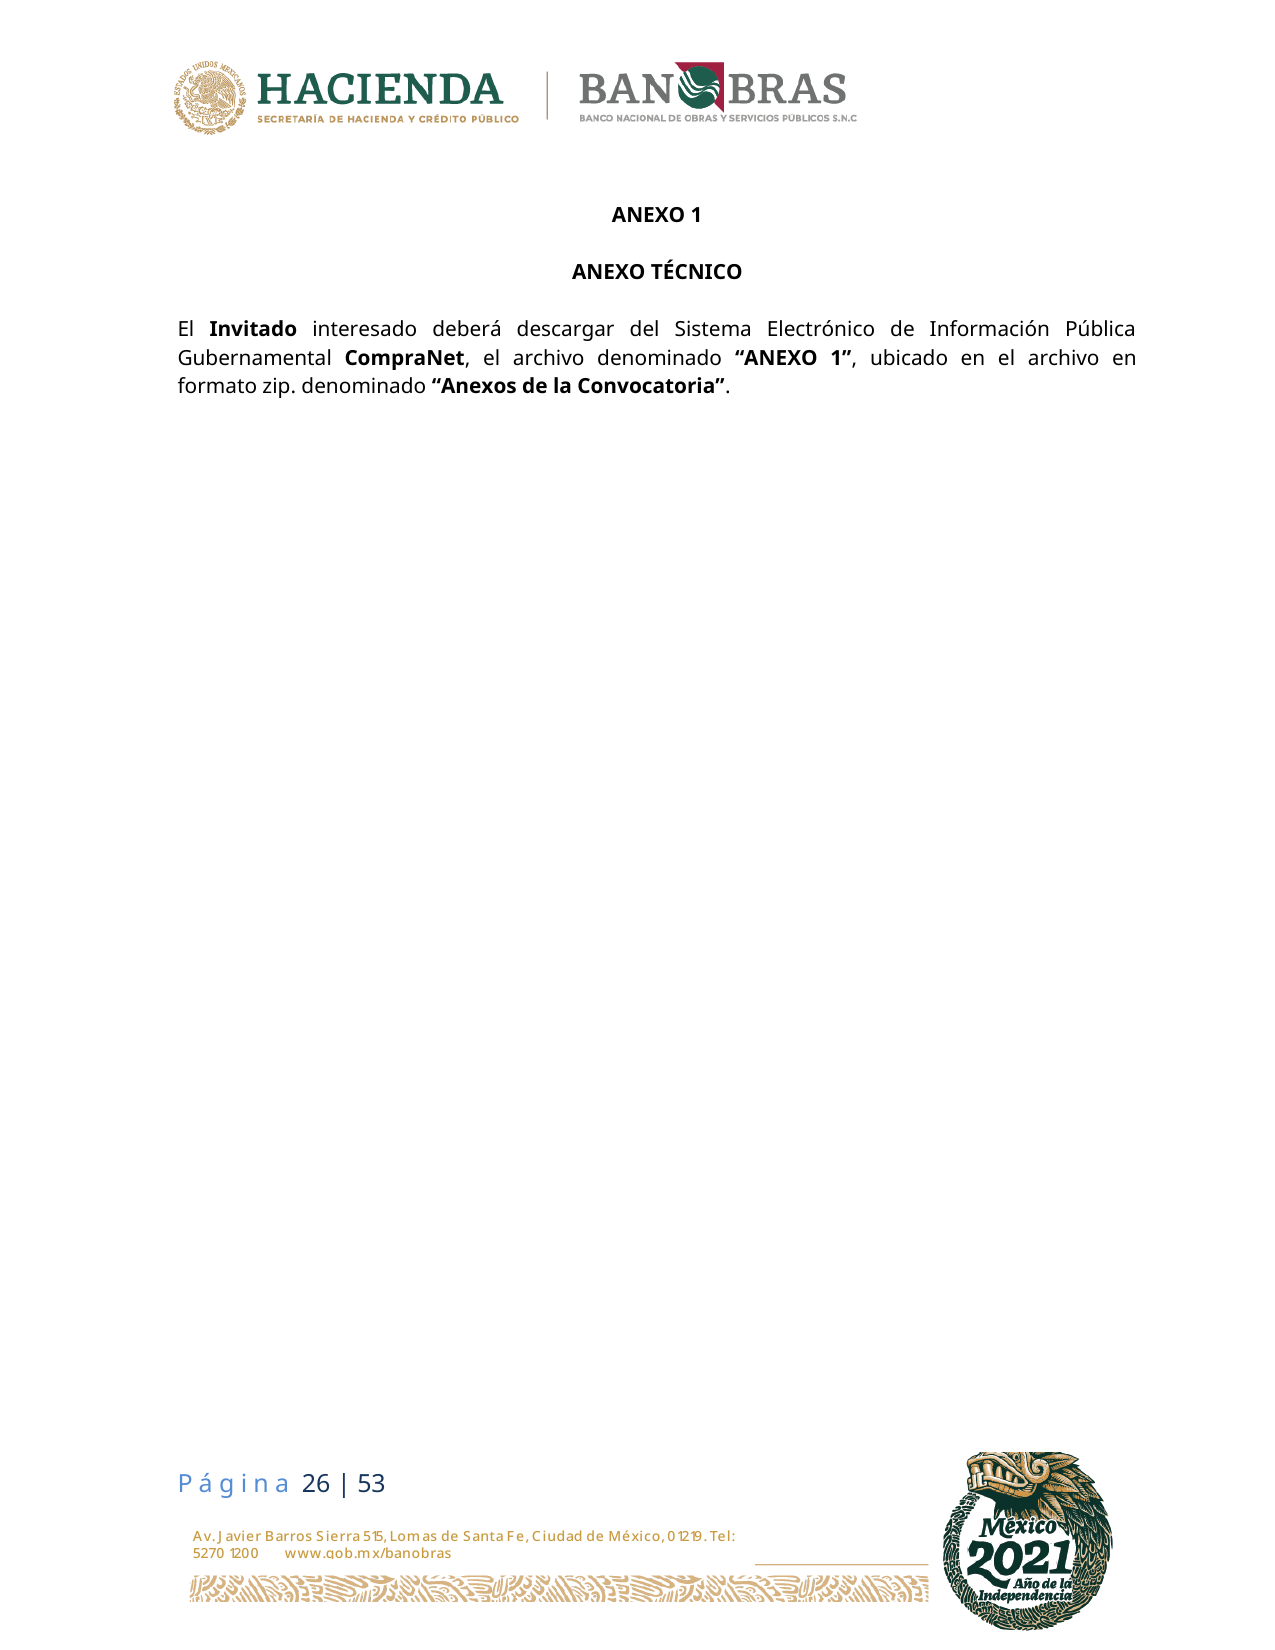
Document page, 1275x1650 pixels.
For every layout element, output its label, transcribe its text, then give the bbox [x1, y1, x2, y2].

picture [150, 43, 871, 143]
text ANEXO TÉCNICO [177, 257, 1137, 286]
picture [177, 1424, 1137, 1638]
text ANEXO 1 [177, 201, 1137, 229]
text El Invitado interesado deberá descargar del Sistema Electrónico de Información Pública Gubernamental CompraNet, el archivo denominado “ANEXO 1”, ubicado en el archivo en formato zip. denominado “Anexos de la Convocatoria”. [177, 314, 1137, 400]
